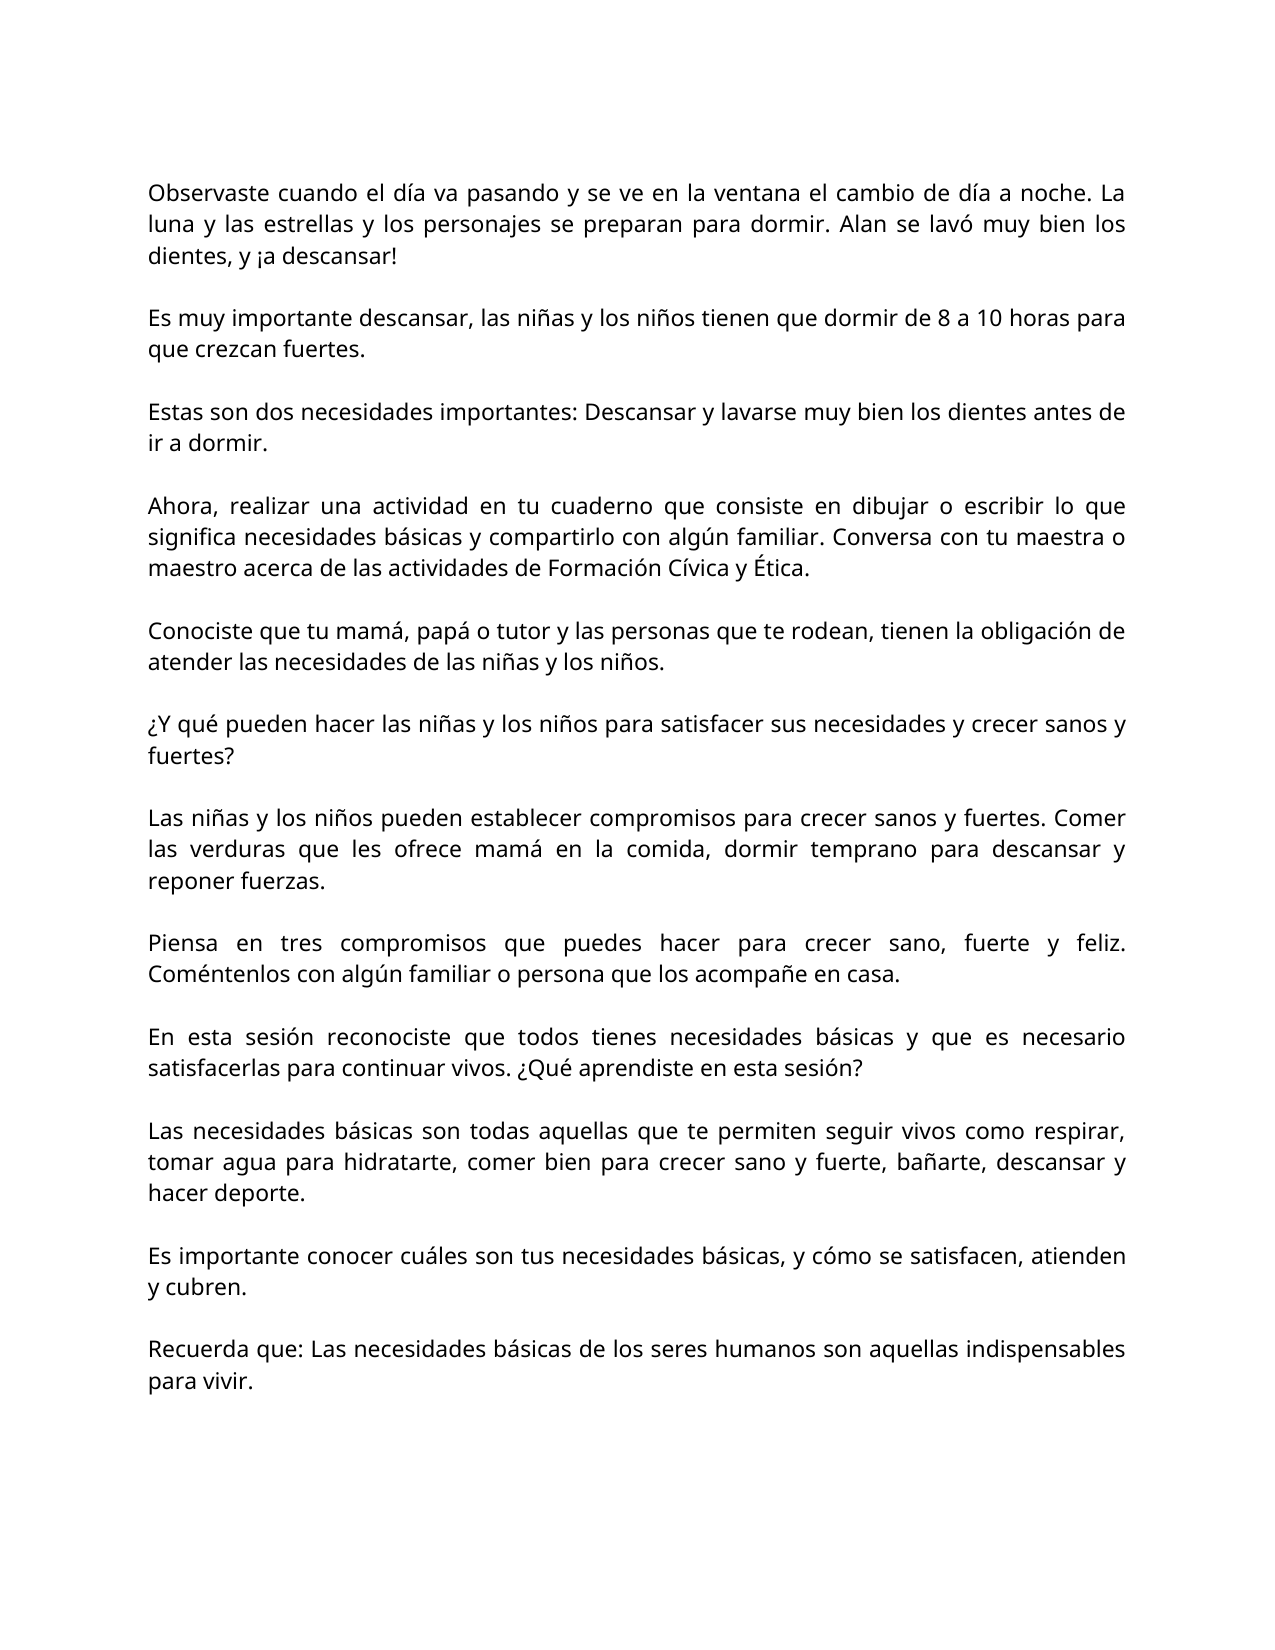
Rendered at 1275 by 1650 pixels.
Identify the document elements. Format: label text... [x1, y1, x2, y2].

text Recuerda que: Las necesidades básicas de los seres humanos son aquellas indispensables para vivir. [148, 1333, 1127, 1396]
text Es importante conocer cuáles son tus necesidades básicas, y cómo se satisfacen, atienden y cubren. [148, 1240, 1127, 1302]
text Las niñas y los niños pueden establecer compromisos para crecer sanos y fuertes. Comer las verduras que les ofrece mamá en la comida, dormir temprano para descansar y reponer fuerzas. [148, 802, 1127, 896]
text Observaste cuando el día va pasando y se ve en la ventana el cambio de día a noche. La luna y las estrellas y los personajes se preparan para dormir. Alan se lavó muy bien los dientes, y ¡a descansar! [148, 177, 1127, 271]
text Estas son dos necesidades importantes: Descansar y lavarse muy bien los dientes antes de ir a dormir. [148, 396, 1127, 458]
text Piensa en tres compromisos que puedes hacer para crecer sano, fuerte y feliz. Coméntenlos con algún familiar o persona que los acompañe en casa. [148, 927, 1127, 990]
text Conociste que tu mamá, papá o tutor y las personas que te rodean, tienen la obligación de atender las necesidades de las niñas y los niños. [148, 615, 1127, 677]
text En esta sesión reconociste que todos tienes necesidades básicas y que es necesario satisfacerlas para continuar vivos. ¿Qué aprendiste en esta sesión? [148, 1021, 1127, 1083]
text Las necesidades básicas son todas aquellas que te permiten seguir vivos como respirar, tomar agua para hidratarte, comer bien para crecer sano y fuerte, bañarte, descansar y hacer deporte. [148, 1115, 1127, 1208]
text ¿Y qué pueden hacer las niñas y los niños para satisfacer sus necesidades y crecer sanos y fuertes? [148, 708, 1127, 771]
text Ahora, realizar una actividad en tu cuaderno que consiste en dibujar o escribir lo que significa necesidades básicas y compartirlo con algún familiar. Conversa con tu maestra o maestro acerca de las actividades de Formación Cívica y Ética. [148, 490, 1127, 583]
text Es muy importante descansar, las niñas y los niños tienen que dormir de 8 a 10 horas para que crezcan fuertes. [148, 302, 1127, 365]
